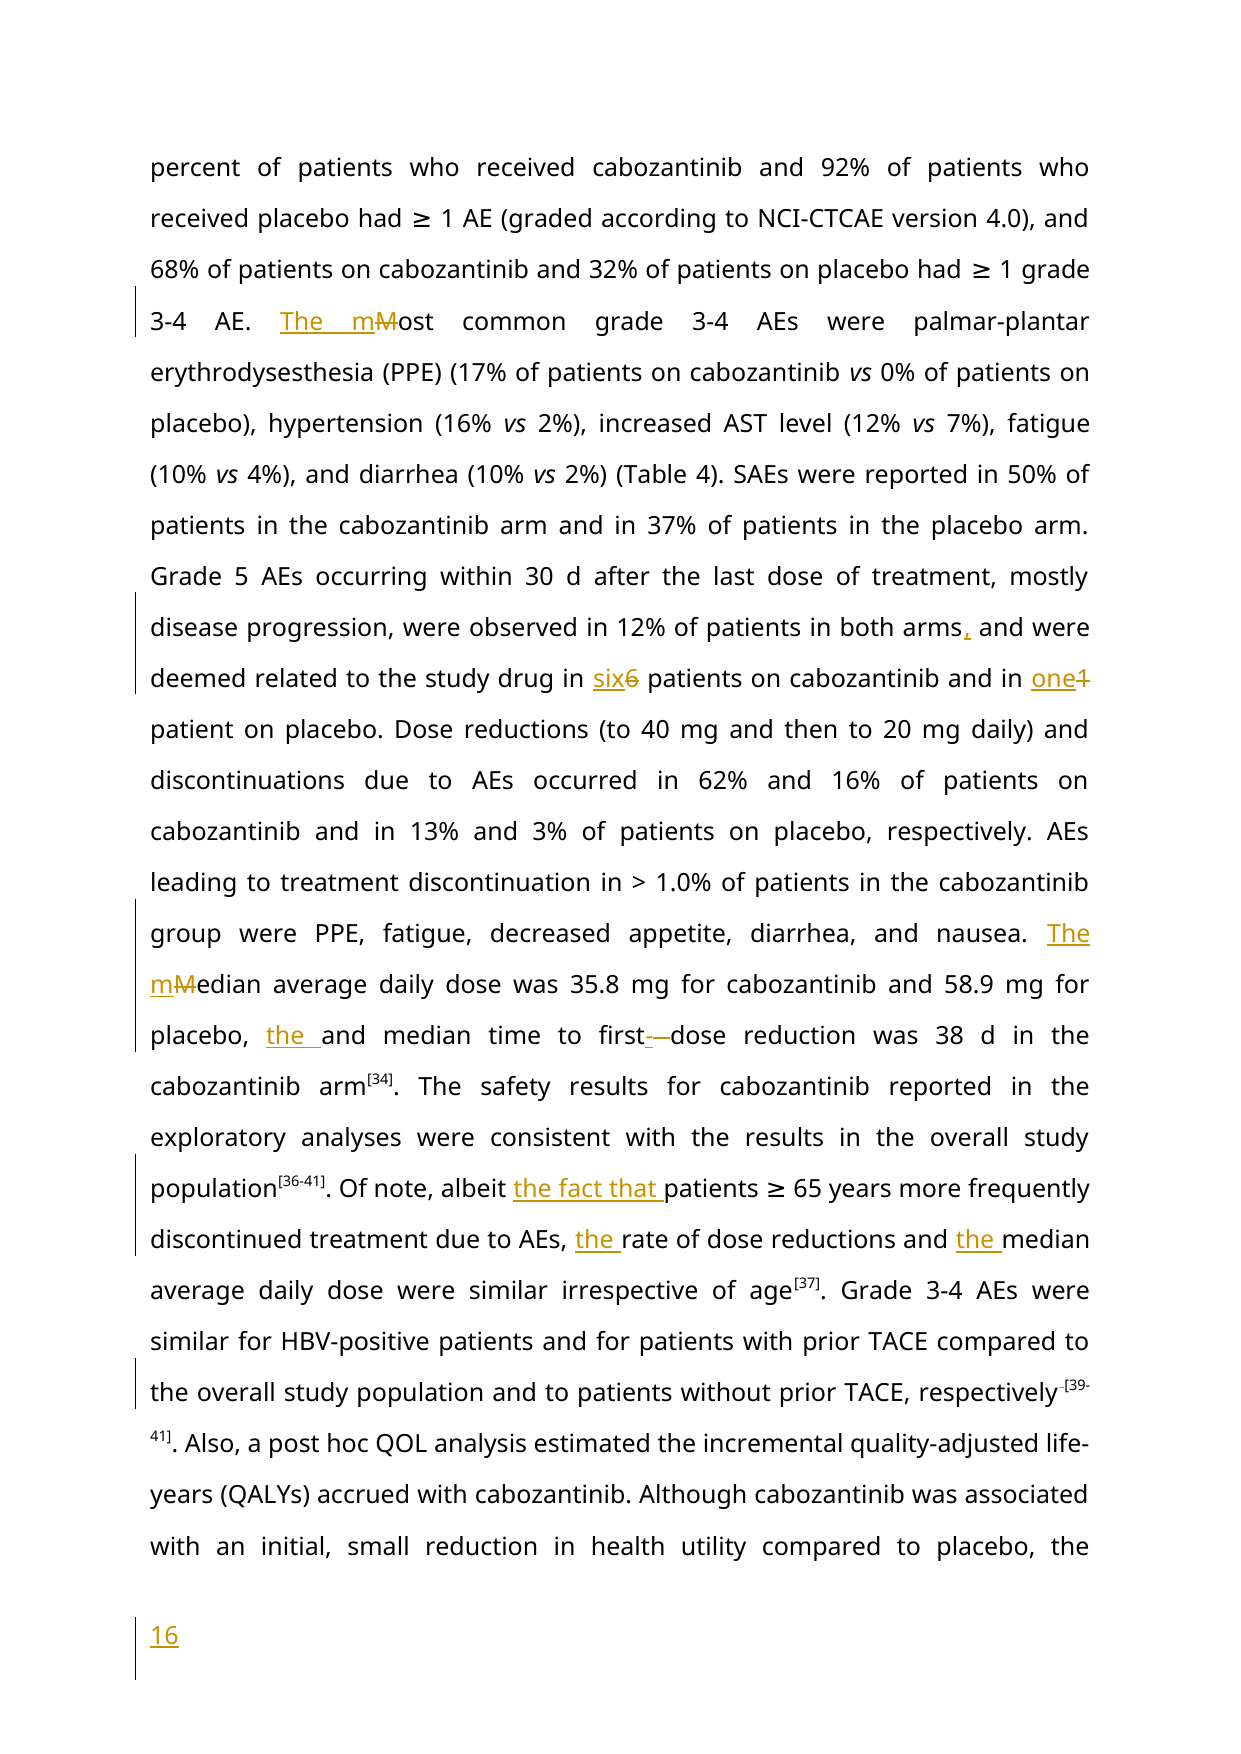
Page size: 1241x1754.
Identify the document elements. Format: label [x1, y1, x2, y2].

text [150, 150, 1090, 1562]
